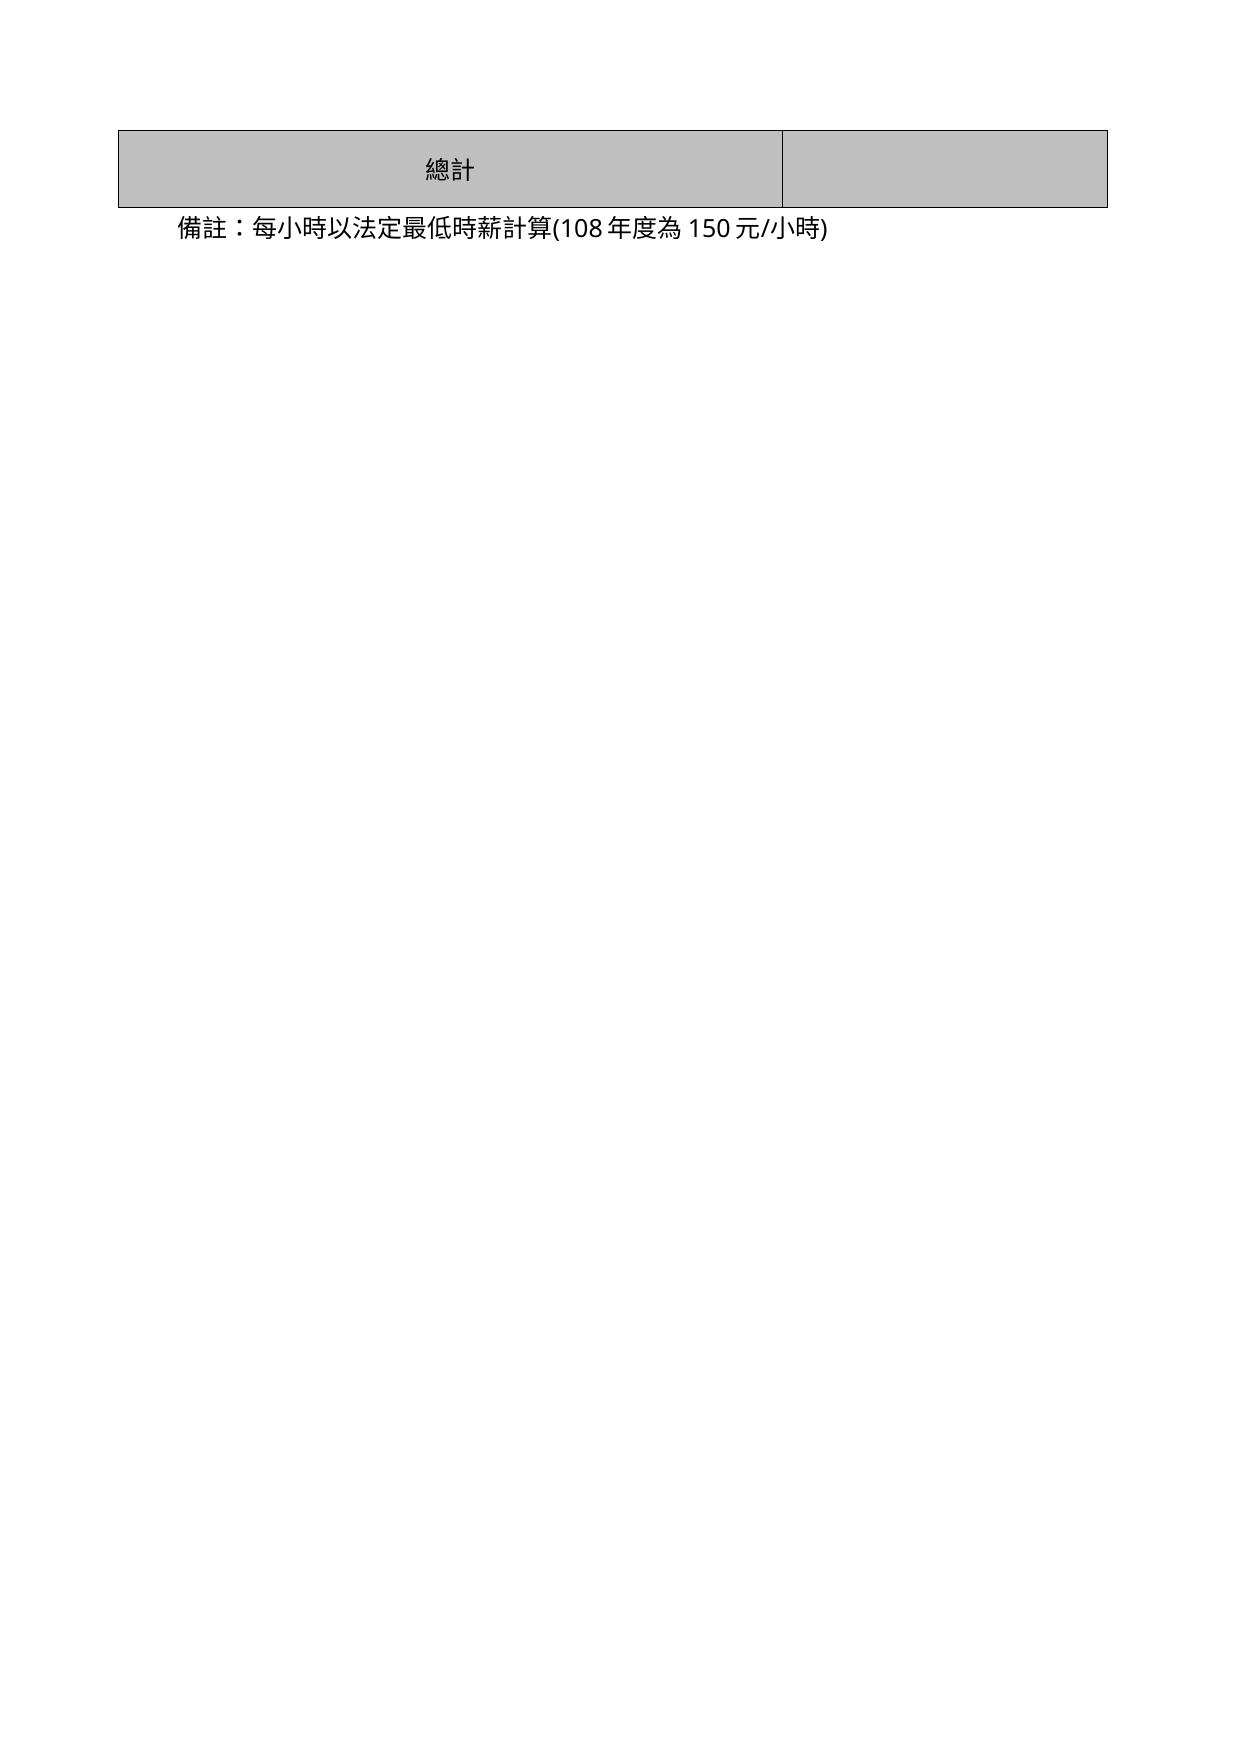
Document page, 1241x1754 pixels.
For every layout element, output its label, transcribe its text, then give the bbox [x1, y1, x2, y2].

table_cell [783, 131, 1107, 207]
table_cell 總計 [119, 131, 782, 207]
text 備註：每小時以法定最低時薪計算(108年度為150元/小時) [177, 208, 1122, 246]
